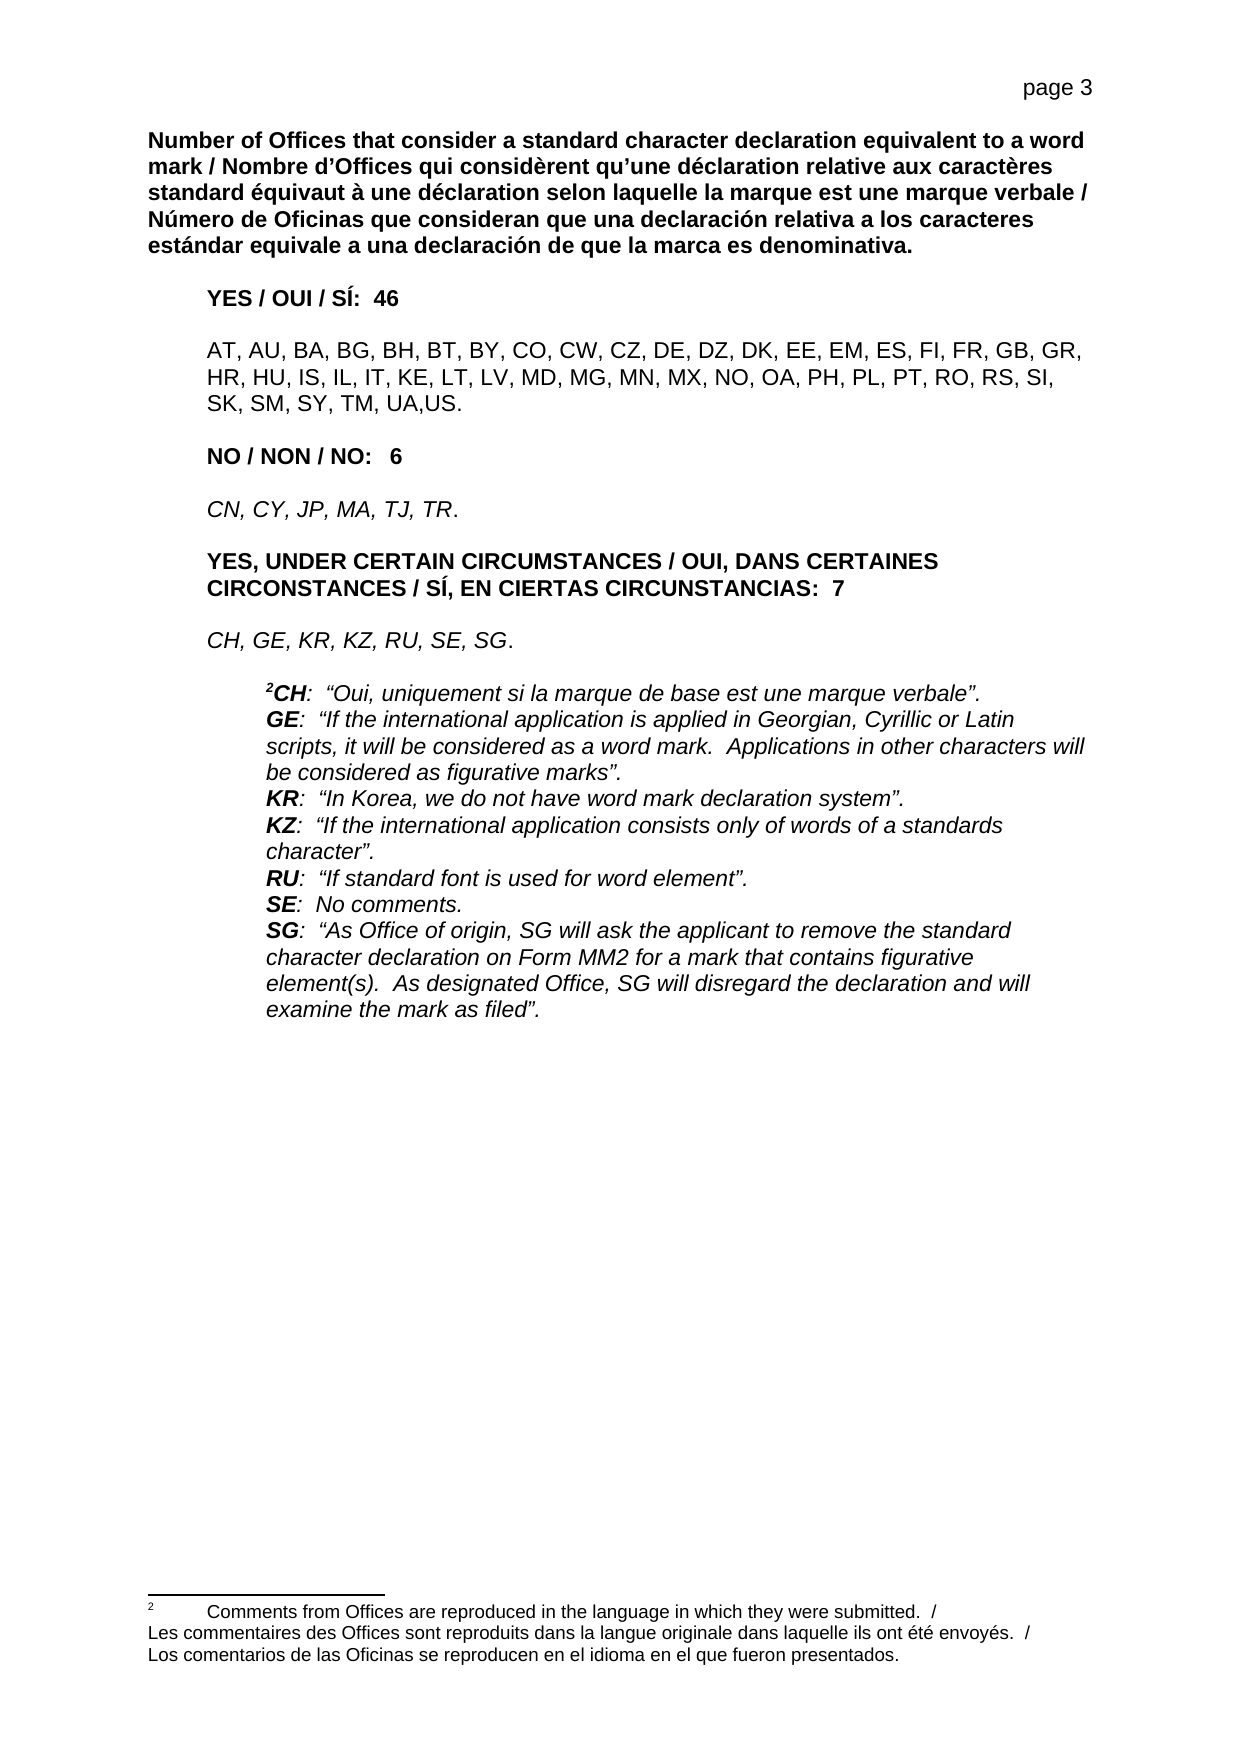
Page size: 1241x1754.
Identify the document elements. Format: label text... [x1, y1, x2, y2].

text NO / NON / NO: 6 [207, 443, 1093, 469]
text GE: “If the international application is applied in Georgian, Cyrillic or Latin scripts, it will be considered as a word mark. Applications in other characters will be considered as figurative marks”. [266, 706, 1093, 785]
text KZ: “If the international application consists only of words of a standards character”. [266, 812, 1093, 864]
text SE: No comments. [266, 891, 1093, 917]
text RU: “If standard font is used for word element”. [266, 864, 1093, 891]
text CH, GE, KR, KZ, RU, SE, SG. [207, 627, 1093, 654]
text Number of Offices that consider a standard character declaration equivalent to a word mark / Nombre d’Offices qui considèrent qu’une déclaration relative aux caractères standard équivaut à une déclaration selon laquelle la marque est une marque verbale / Número de Oficinas que consideran que una declaración relativa a los caracteres estándar equivale a una declaración de que la marca es denominativa. [148, 127, 1093, 258]
text CH: “Oui, uniquement si la marque de base est une marque verbale”. [266, 680, 1093, 706]
text AT, AU, BA, BG, BH, BT, BY, CO, CW, CZ, DE, DZ, DK, EE, EM, ES, FI, FR, GB, GR, HR, HU, IS, IL, IT, KE, LT, LV, MD, MG, MN, MX, NO, OA, PH, PL, PT, RO, RS, SI, SK, SM, SY, TM, UA,US. [207, 337, 1093, 416]
text YES / OUI / SÍ: 46 [207, 285, 1093, 311]
text KR: “In Korea, we do not have word mark declaration system”. [266, 785, 1093, 812]
text YES, UNDER CERTAIN CIRCUMSTANCES / OUI, DANS CERTAINES CIRCONSTANCES / SÍ, EN CIERTAS CIRCUNSTANCIAS: 7 [207, 548, 1093, 601]
text SG: “As Office of origin, SG will ask the applicant to remove the standard character declaration on Form MM2 for a mark that contains figurative element(s). As designated Office, SG will disregard the declaration and will examine the mark as filed”. [266, 917, 1093, 1023]
text CN, CY, JP, MA, TJ, TR. [207, 496, 1093, 522]
